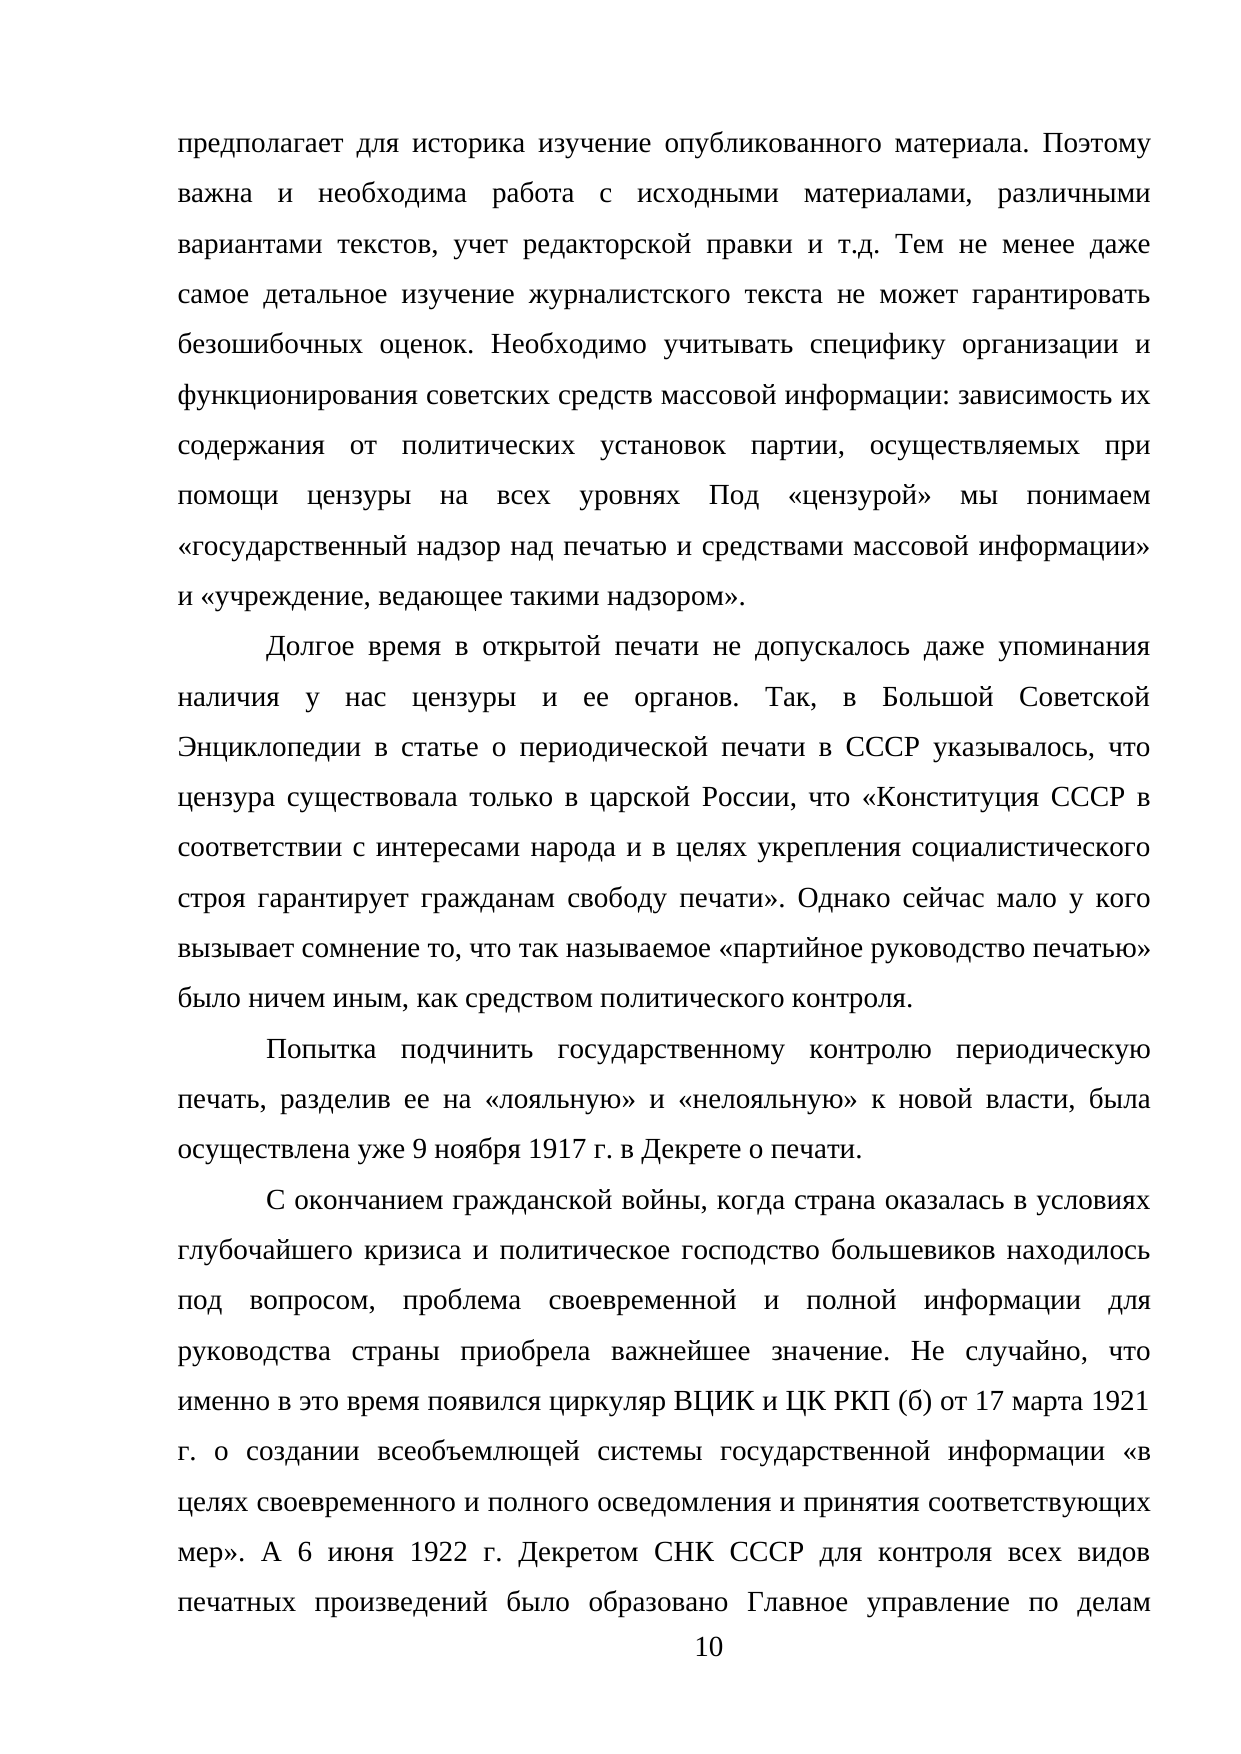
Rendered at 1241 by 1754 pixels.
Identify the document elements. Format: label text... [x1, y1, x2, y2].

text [177, 125, 1152, 612]
text Долгое время в открытой печати не допускалось даже упоминания наличия у нас цензуры и ее органов. Так, в Большой Советской Энциклопедии в статье о периодической печати в СССР указывалось, что цензура существовала только в царской России, что «Конституция СССР в соответствии с интересами народа и в целях укрепления социалистического строя гарантирует гражданам свободу печати». Однако сейчас мало у кого вызывает сомнение то, что так называемое «партийное руководство печатью» было ничем иным, как средством политического контроля. [177, 628, 1152, 1014]
text Попытка подчинить государственному контролю периодическую печать, разделив ее на «лояльную» и «нелояльную» к новой власти, была осуществлена уже 9 ноября 1917 г. в Декрете о печати. [177, 1031, 1152, 1165]
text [177, 1182, 1152, 1618]
